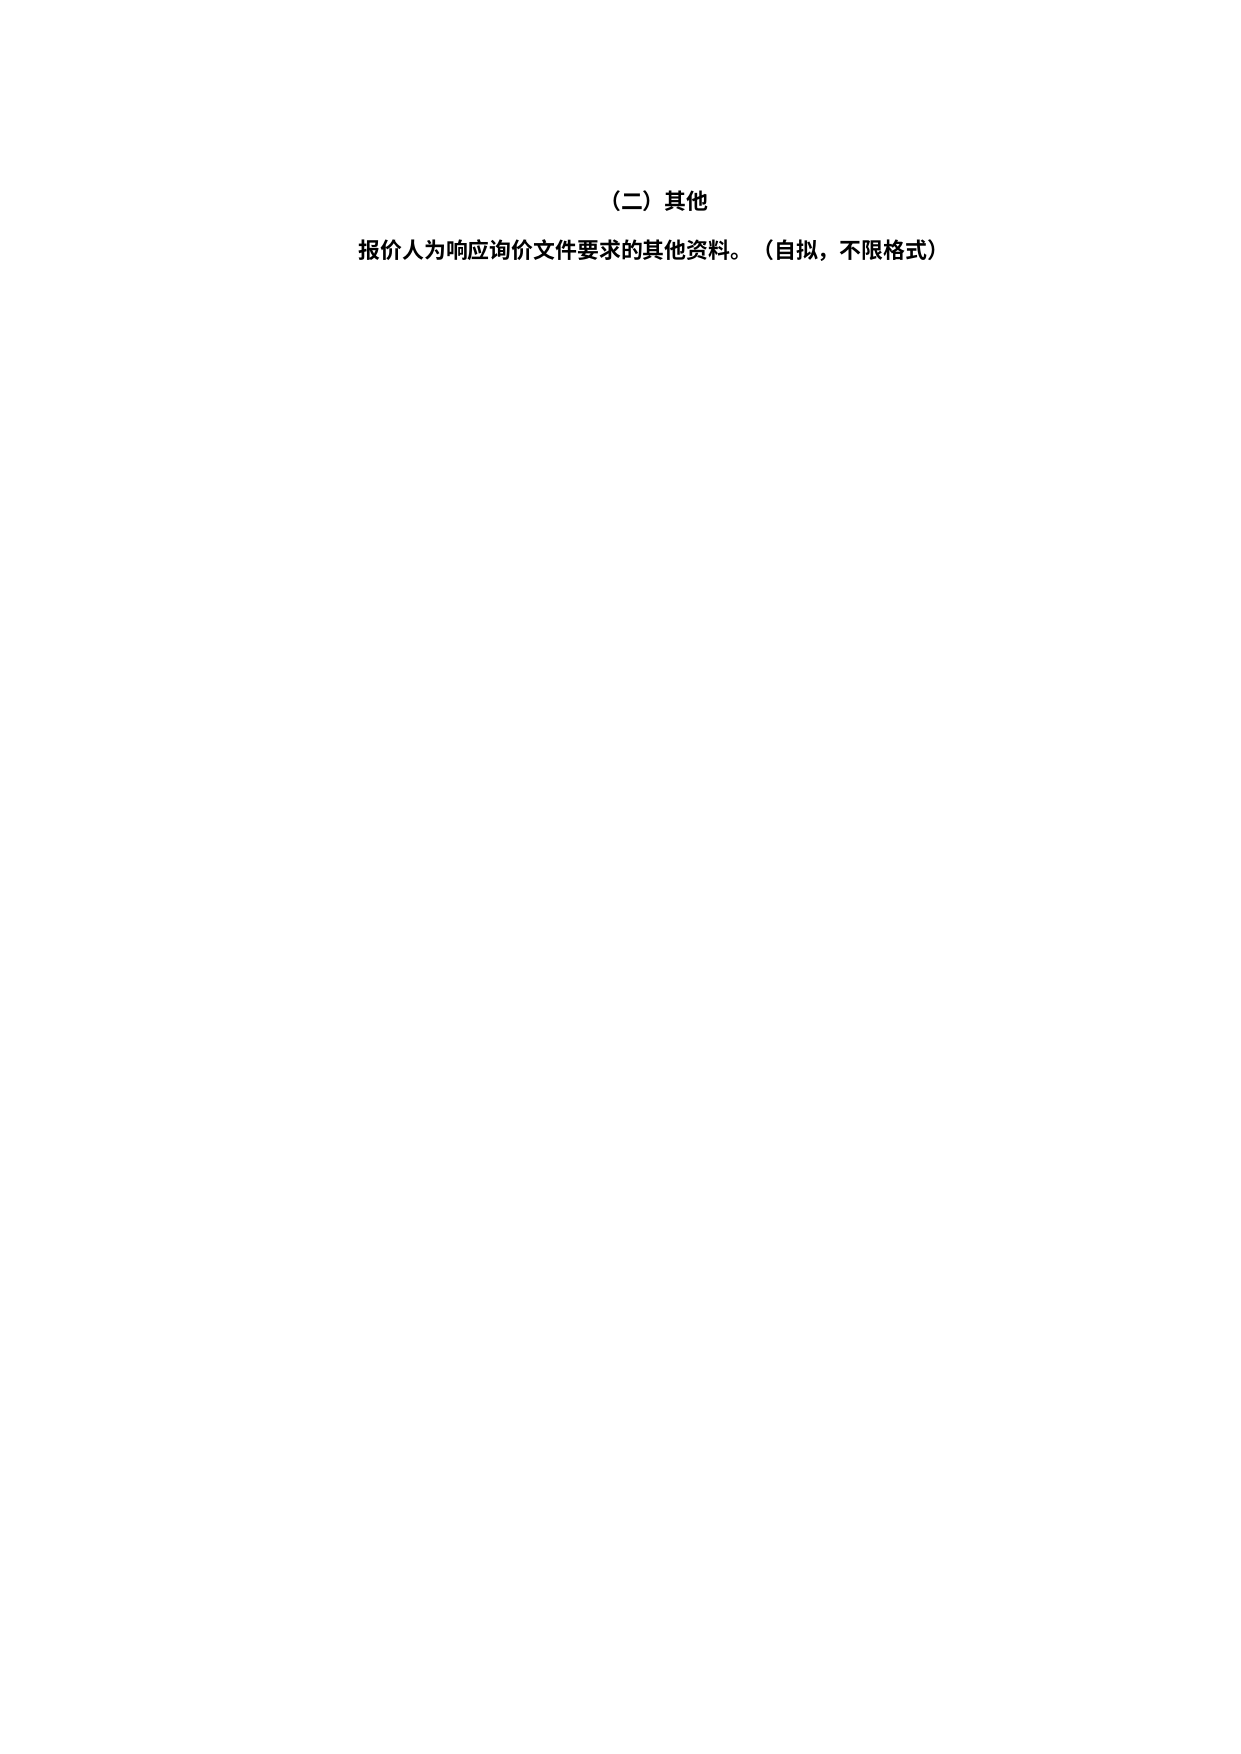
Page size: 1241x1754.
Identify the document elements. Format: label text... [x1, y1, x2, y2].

text 报价人为响应询价文件要求的其他资料。（自拟，不限格式） [165, 232, 1087, 265]
text （二）其他 [165, 183, 1087, 216]
